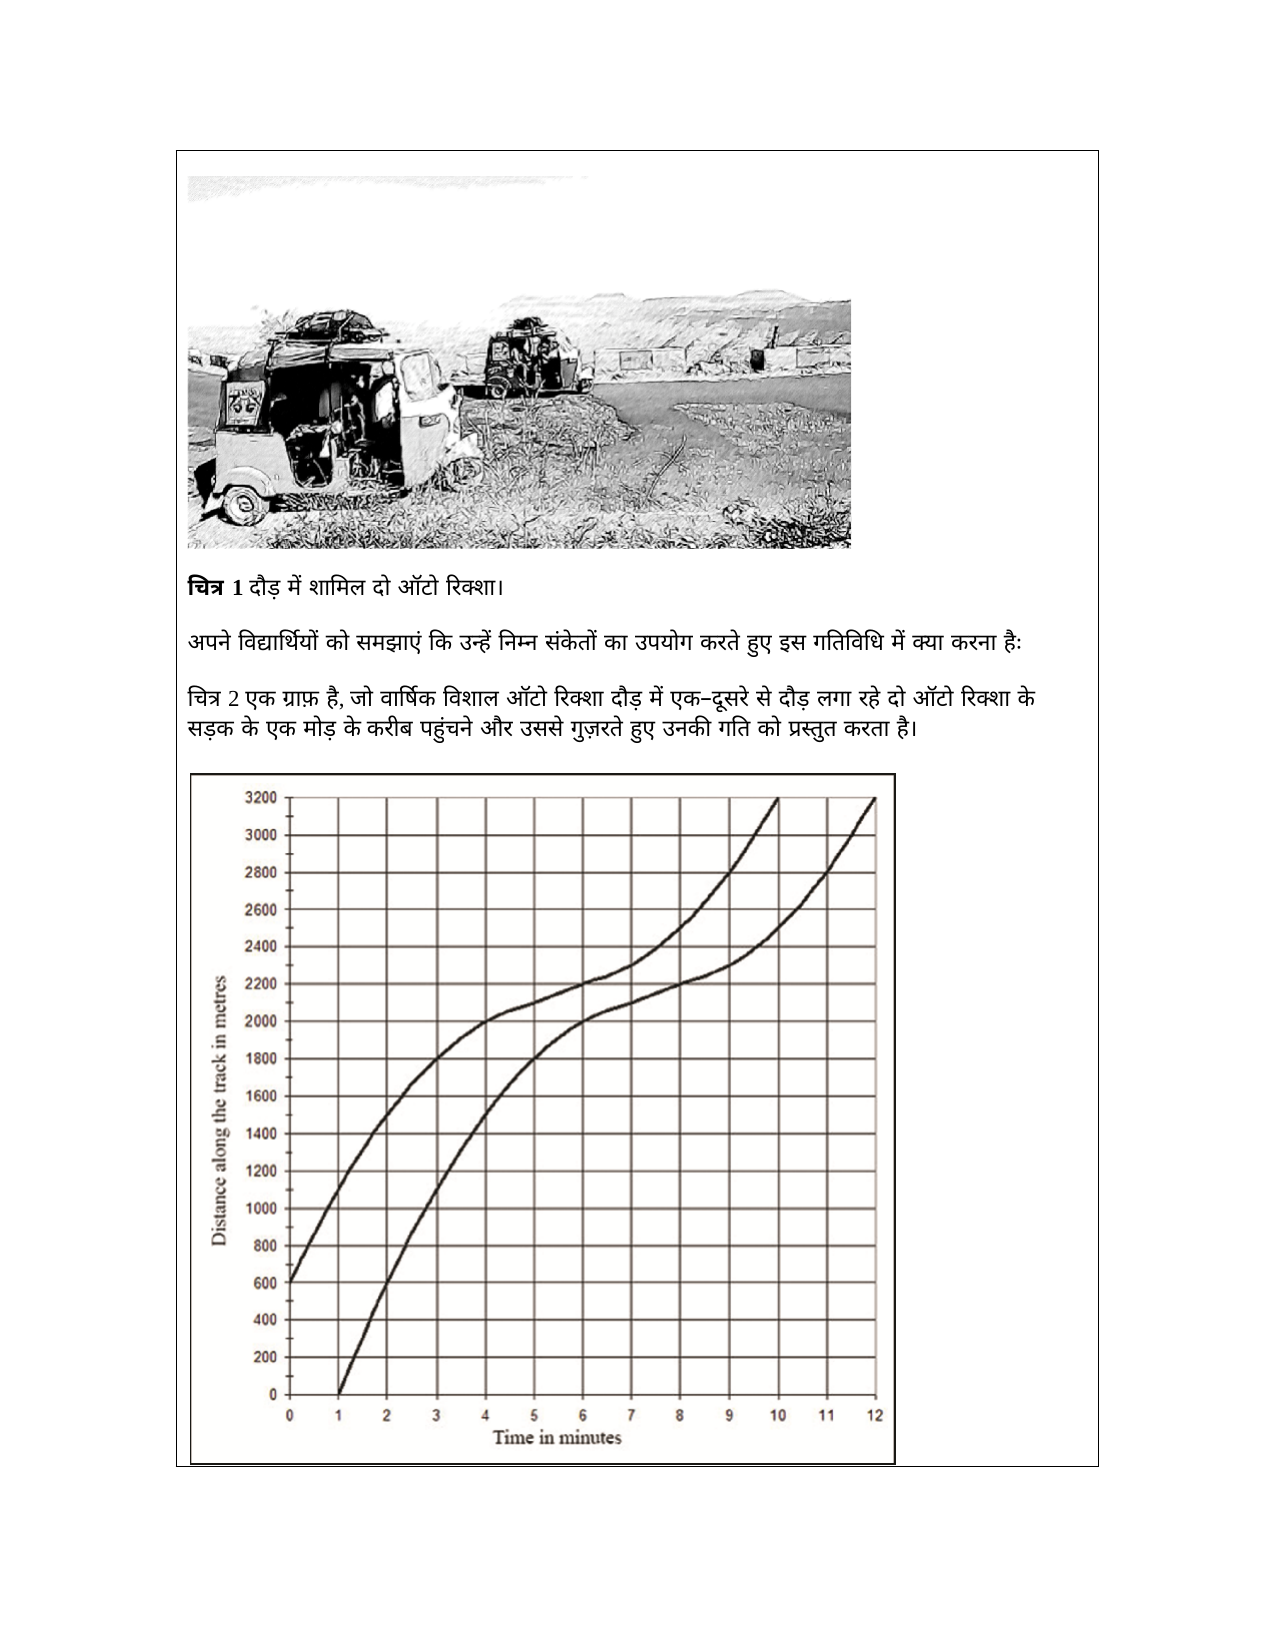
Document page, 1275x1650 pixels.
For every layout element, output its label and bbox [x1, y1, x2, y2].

table_cell [177, 151, 1098, 1466]
picture [187, 176, 852, 549]
picture [187, 771, 897, 1466]
